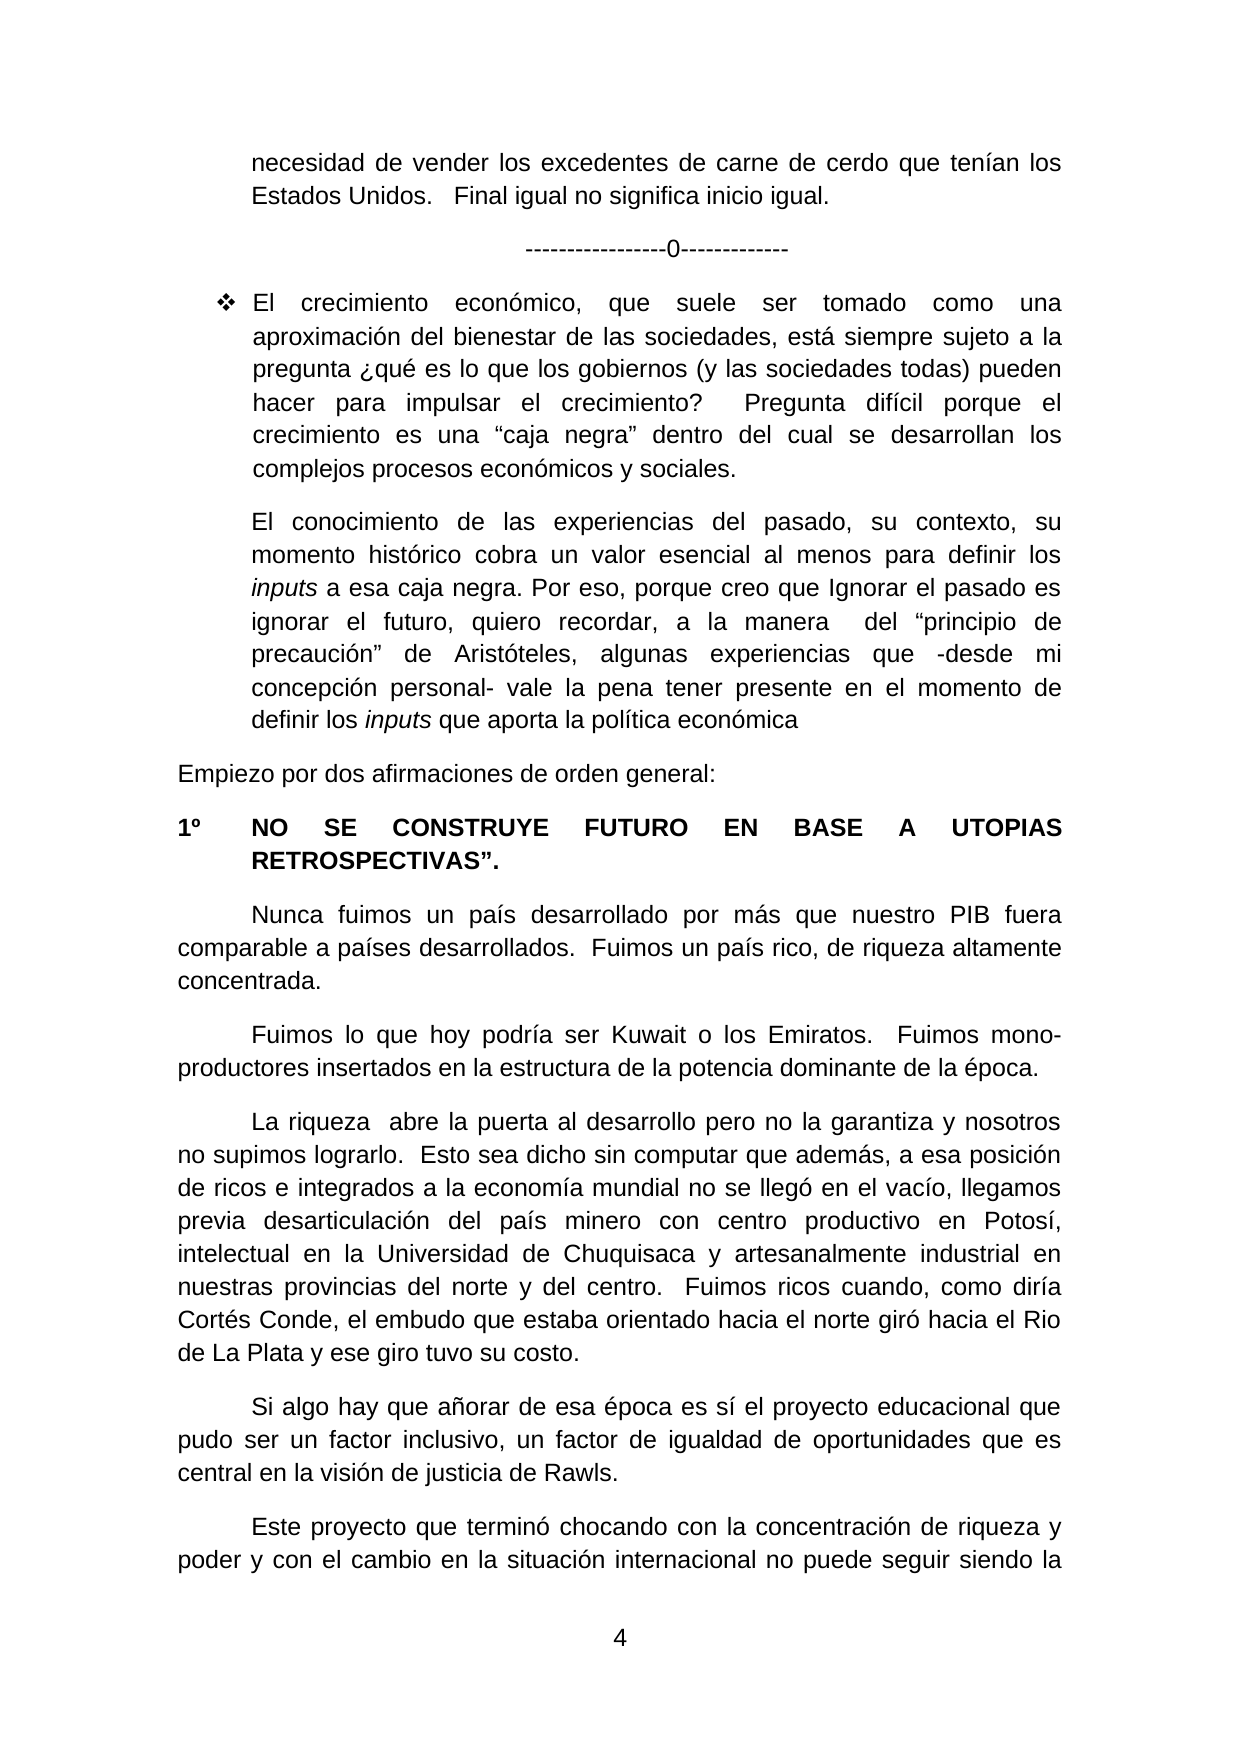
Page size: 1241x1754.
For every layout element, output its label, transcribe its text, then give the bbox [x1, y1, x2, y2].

text Nunca fuimos un país desarrollado por más que nuestro PIB fuera comparable a países desarrollados. Fuimos un país rico, de riqueza altamente concentrada. [177, 900, 1063, 995]
text Si algo hay que añorar de esa época es sí el proyecto educacional que pudo ser un factor inclusivo, un factor de igualdad de oportunidades que es central en la visión de justicia de Rawls. [177, 1392, 1063, 1487]
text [177, 1512, 1063, 1573]
text -----------------0------------- [251, 234, 1063, 263]
text Fuimos lo que hoy podría ser Kuwait o los Emiratos. Fuimos mono-productores insertados en la estructura de la potencia dominante de la época. [177, 1020, 1063, 1082]
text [251, 148, 1063, 209]
list El crecimiento económico, que suele ser tomado como una aproximación del bienestar de las sociedades, está siempre sujeto a la pregunta ¿qué es lo que los gobiernos (y las sociedades todas) pueden hacer para impulsar el crecimiento? Pregunta difícil porque el crecimiento es una “caja negra” dentro del cual se desarrollan los complejos procesos económicos y sociales. [215, 288, 1063, 482]
text Empiezo por dos afirmaciones de orden general: [177, 759, 1063, 788]
text La riqueza abre la puerta al desarrollo pero no la garantiza y nosotros no supimos lograrlo. Esto sea dicho sin computar que además, a esa posición de ricos e integrados a la economía mundial no se llegó en el vacío, llegamos previa desarticulación del país minero con centro productivo en Potosí, intelectual en la Universidad de Chuquisaca y artesanalmente industrial en nuestras provincias del norte y del centro. Fuimos ricos cuando, como diría Cortés Conde, el embudo que estaba orientado hacia el norte giró hacia el Rio de La Plata y ese giro tuvo su costo. [177, 1107, 1063, 1367]
text El conocimiento de las experiencias del pasado, su contexto, su momento histórico cobra un valor esencial al menos para definir los inputs a esa caja negra. Por eso, porque creo que Ignorar el pasado es ignorar el futuro, quiero recordar, a la manera del “principio de precaución” de Aristóteles, algunas experiencias que -desde mi concepción personal- vale la pena tener presente en el momento de definir los inputs que aporta la política económica [251, 507, 1063, 734]
text 1º NO SE CONSTRUYE FUTURO EN BASE A UTOPIAS RETROSPECTIVAS”. [177, 813, 1063, 875]
